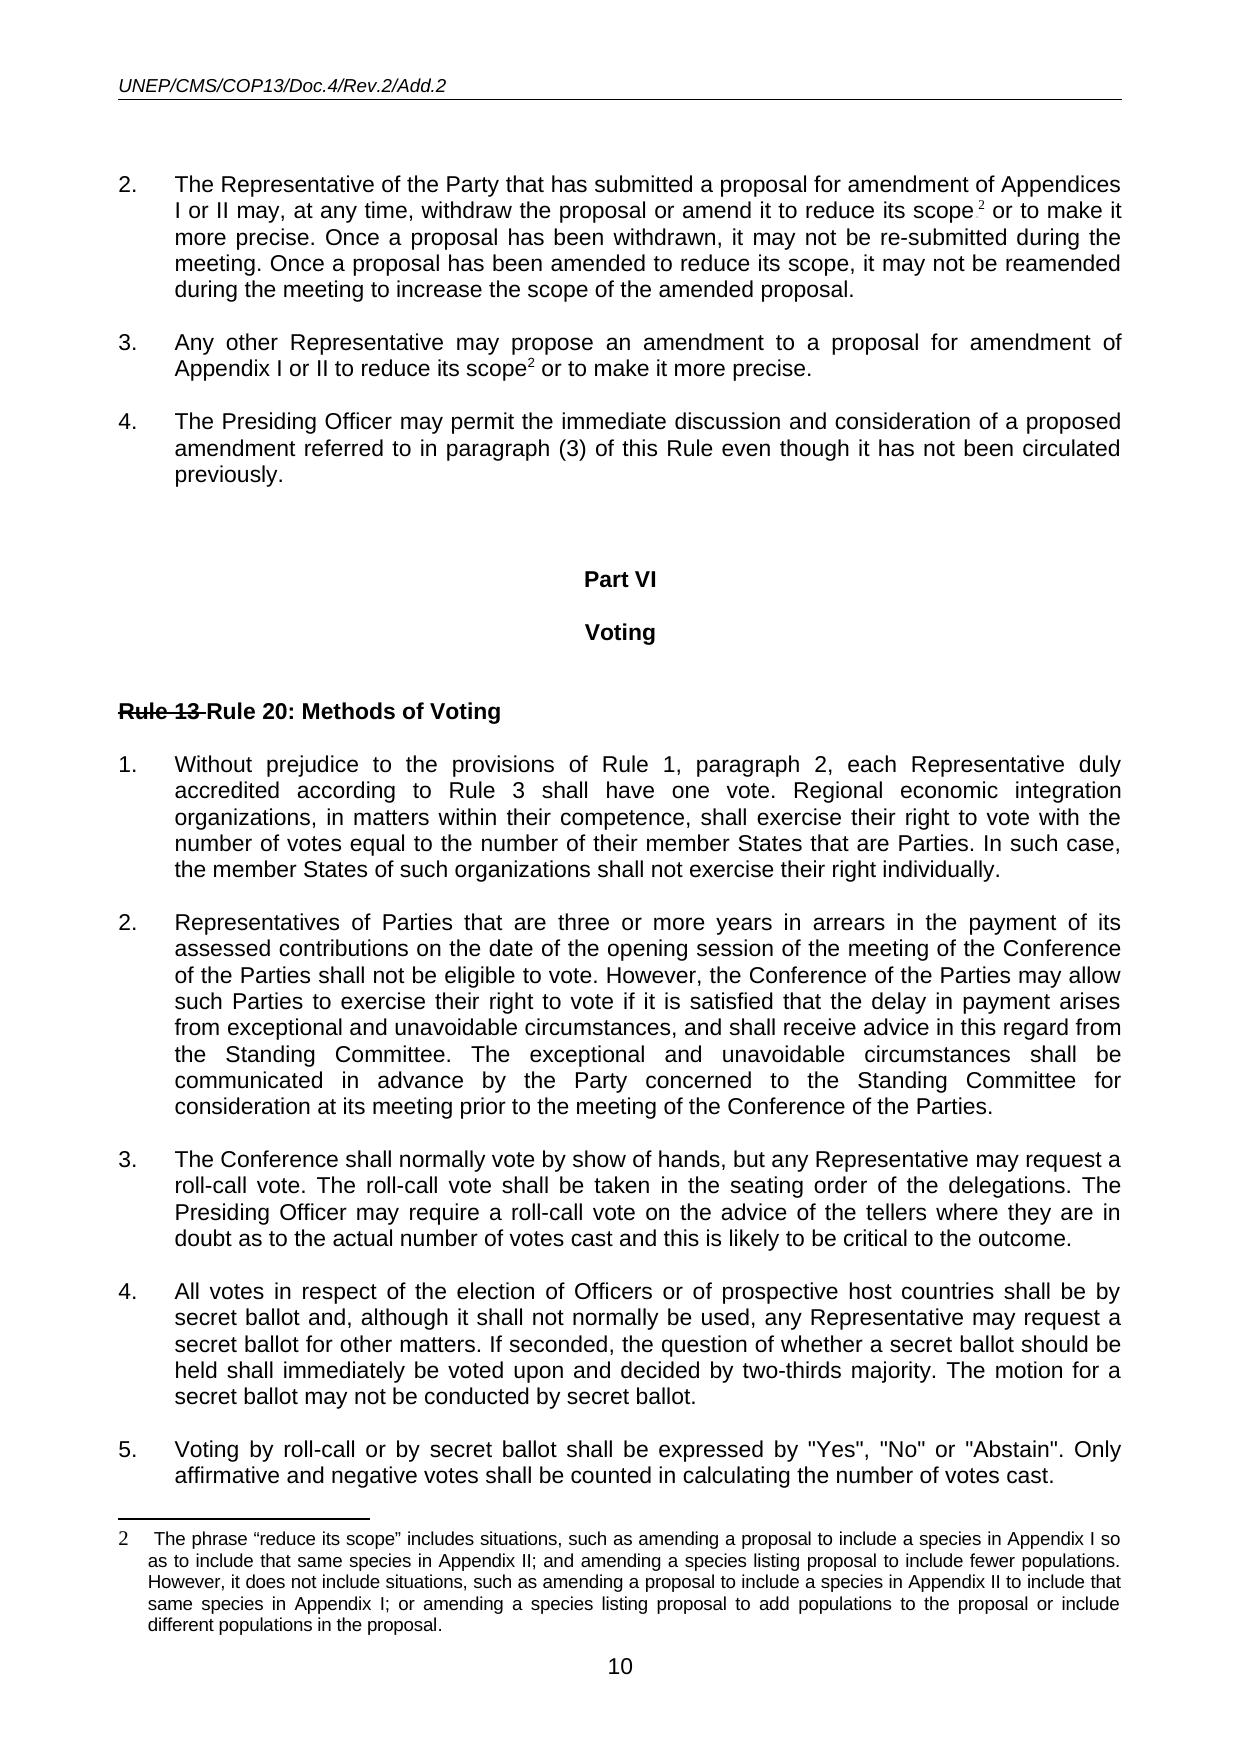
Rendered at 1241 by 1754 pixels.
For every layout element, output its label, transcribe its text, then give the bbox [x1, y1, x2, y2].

text Part VI [118, 566, 1122, 593]
list The Presiding Officer may permit the immediate discussion and consideration of a proposed amendment referred to in paragraph (3) of this Rule even though it has not been circulated previously. [118, 408, 1122, 487]
list Representatives of Parties that are three or more years in arrears in the payment of its assessed contributions on the date of the opening session of the meeting of the Conference of the Parties shall not be eligible to vote. However, the Conference of the Parties may allow such Parties to exercise their right to vote if it is satisfied that the delay in payment arises from exceptional and unavoidable circumstances, and shall receive advice in this regard from the Standing Committee. The exceptional and unavoidable circumstances shall be communicated in advance by the Party concerned to the Standing Committee for consideration at its meeting prior to the meeting of the Conference of the Parties. [118, 909, 1122, 1120]
list The Conference shall normally vote by show of hands, but any Representative may request a roll-call vote. The roll-call vote shall be taken in the seating order of the delegations. The Presiding Officer may require a roll-call vote on the advice of the tellers where they are in doubt as to the actual number of votes cast and this is likely to be critical to the outcome. [118, 1146, 1122, 1251]
list Without prejudice to the provisions of Rule 1, paragraph 2, each Representative duly accredited according to Rule 3 shall have one vote. Regional economic integration organizations, in matters within their competence, shall exercise their right to vote with the number of votes equal to the number of their member States that are Parties. In such case, the member States of such organizations shall not exercise their right individually. [118, 751, 1122, 882]
list All votes in respect of the election of Officers or of prospective host countries shall be by secret ballot and, although it shall not normally be used, any Representative may request a secret ballot for other matters. If seconded, the question of whether a secret ballot should be held shall immediately be voted upon and decided by two-thirds majority. The motion for a secret ballot may not be conducted by secret ballot. [118, 1278, 1122, 1409]
list The Representative of the Party that has submitted a proposal for amendment of Appendices I or II may, at any time, withdraw the proposal or amend it to reduce its scope1F or to make it more precise. Once a proposal has been withdrawn, it may not be re-submitted during the meeting. Once a proposal has been amended to reduce its scope, it may not be reamended during the meeting to increase the scope of the amended proposal. [118, 171, 1122, 303]
list Voting by roll-call or by secret ballot shall be expressed by "Yes", "No" or "Abstain". Only affirmative and negative votes shall be counted in calculating the number of votes cast. [118, 1436, 1122, 1489]
list Any other Representative may propose an amendment to a proposal for amendment of Appendix I or II to reduce its scope2 or to make it more precise. [118, 329, 1122, 382]
text Voting [118, 619, 1122, 645]
text Rule 13 Rule 20: Methods of Voting [118, 698, 1122, 724]
